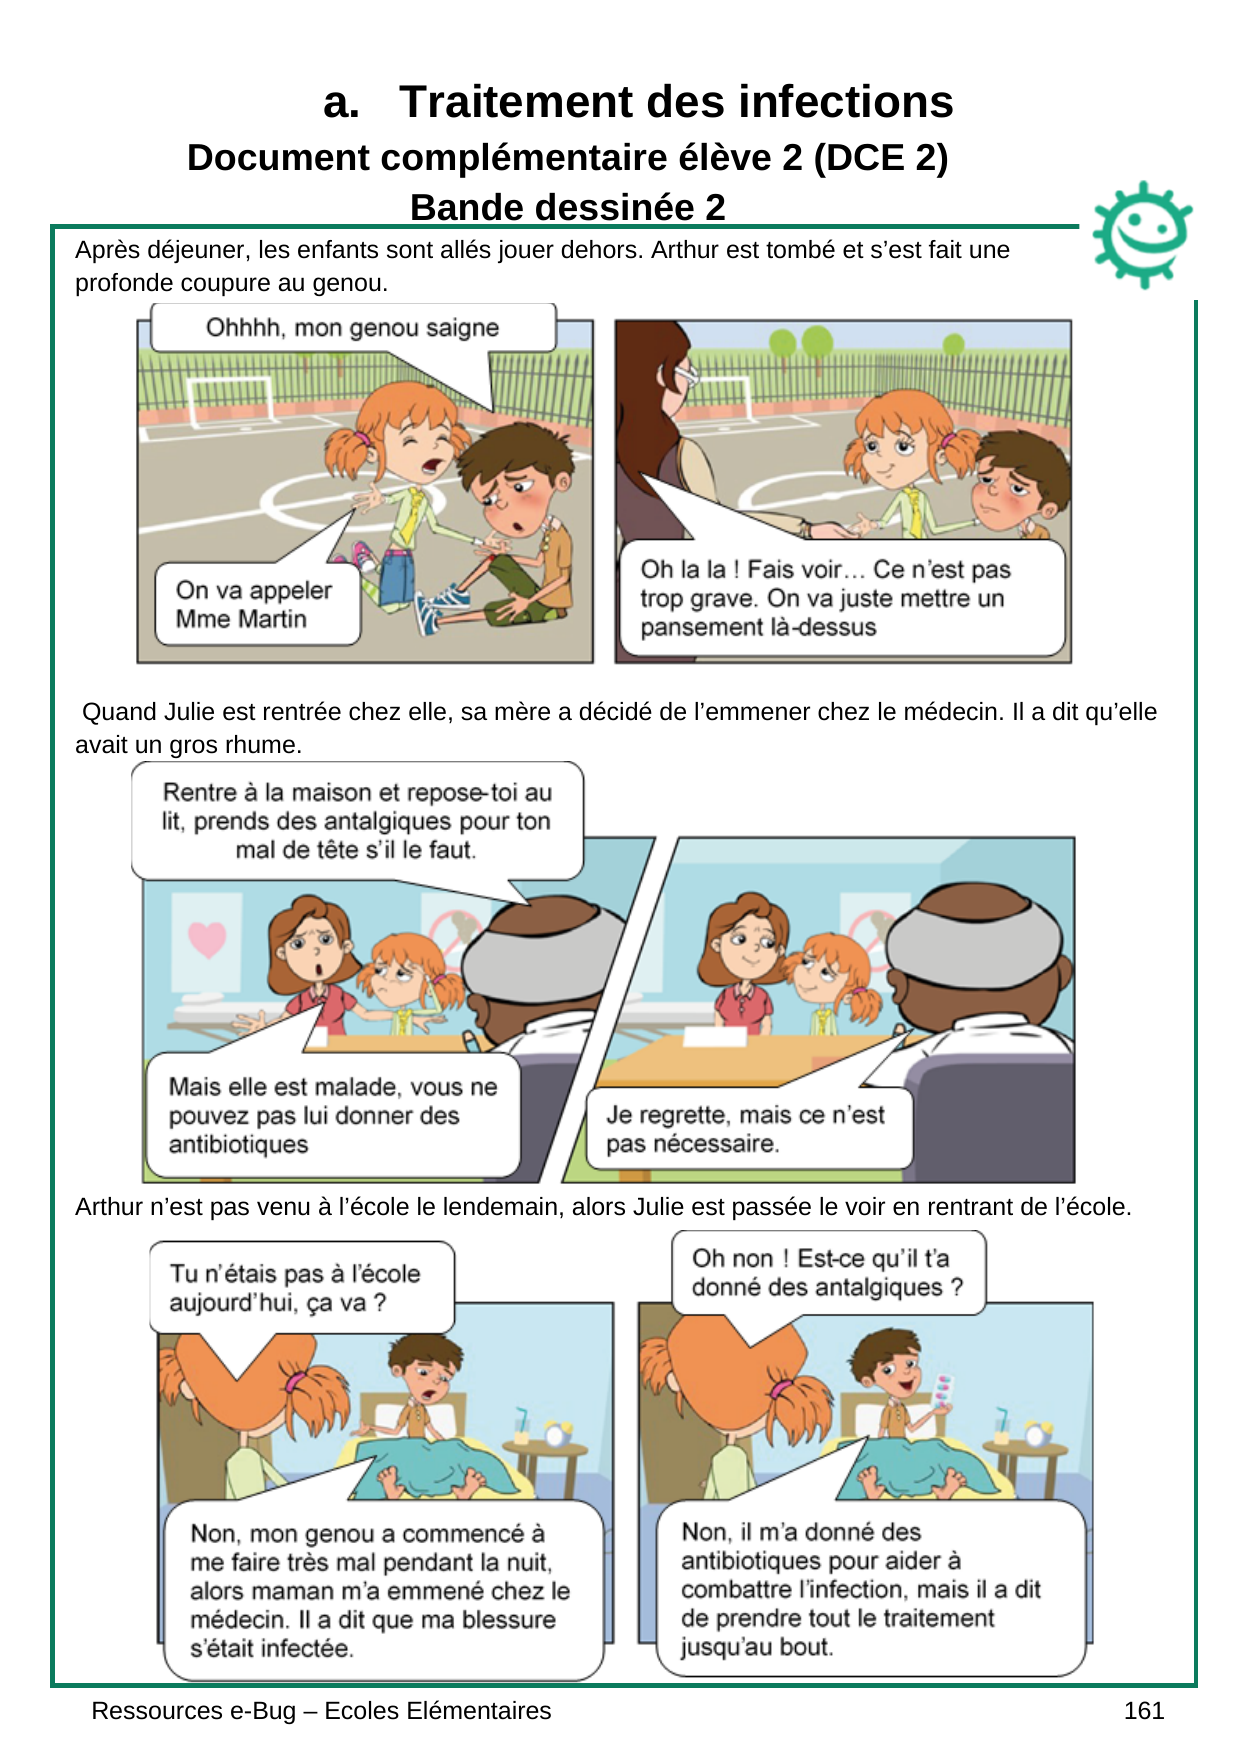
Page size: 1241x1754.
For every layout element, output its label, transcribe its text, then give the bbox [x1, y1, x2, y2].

text Quand Julie est rentrée chez elle, sa mère a décidé de l’emmener chez le médecin. Il a dit qu’elle avait un gros rhume. [75, 697, 1165, 759]
subtitle Bande dessinée 2 [75, 185, 1079, 228]
picture [149, 1230, 1097, 1687]
text Après déjeuner, les enfants sont allés jouer dehors. Arthur est tombé et s’est fait une profonde coupure au genou. [75, 235, 1079, 296]
picture [136, 303, 1074, 666]
picture [131, 761, 1079, 1187]
list Traitement des infections [112, 75, 1165, 128]
subtitle Document complémentaire élève 2 (DCE 2) [75, 136, 1165, 179]
text Arthur n’est pas venu à l’école le lendemain, alors Julie est passée le voir en rentrant de l’école. [75, 1192, 1165, 1221]
picture [1079, 171, 1203, 300]
